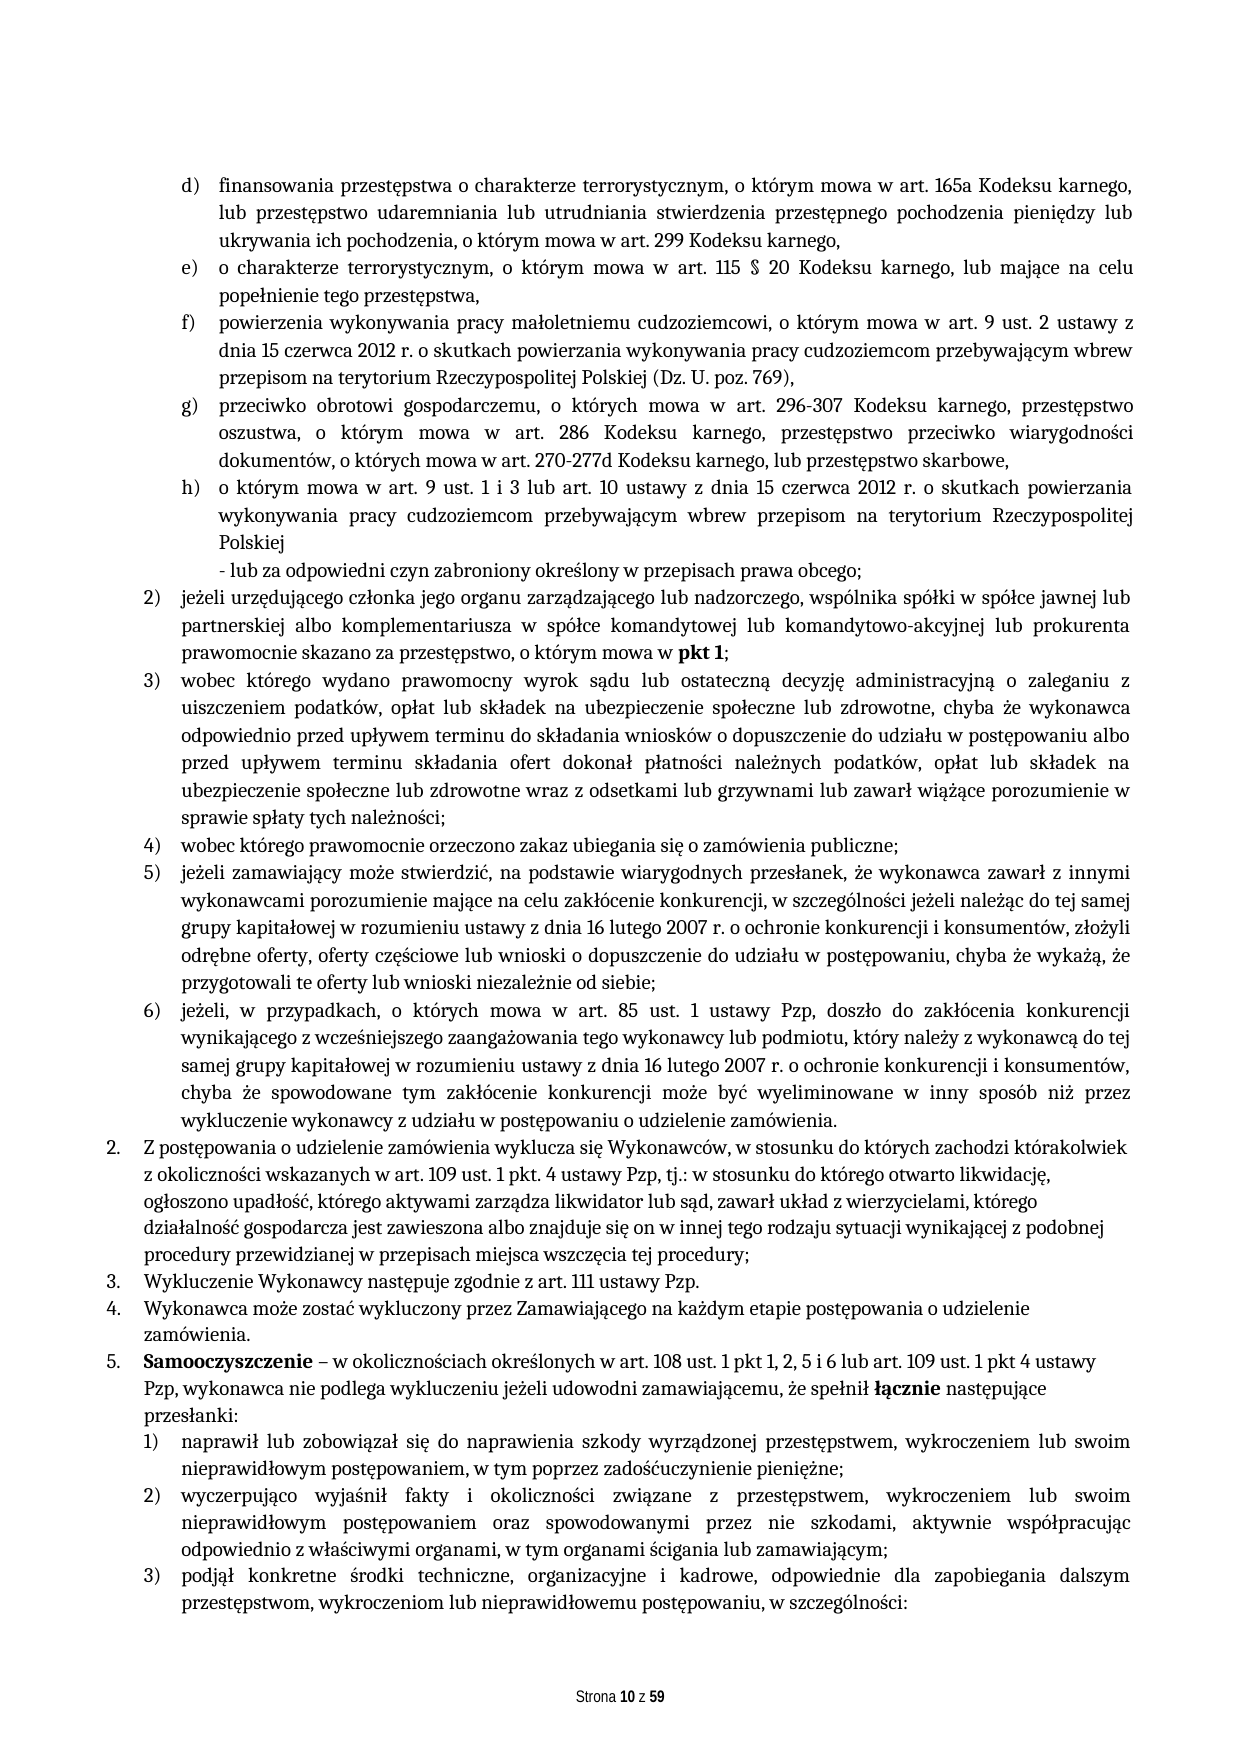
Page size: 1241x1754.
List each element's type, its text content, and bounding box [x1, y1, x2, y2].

list jeżeli urzędującego członka jego organu zarządzającego lub nadzorczego, wspólnika spółki w spółce jawnej lub partnerskiej albo komplementariusza w spółce komandytowej lub komandytowo-akcyjnej lub prokurenta prawomocnie skazano za przestępstwo, o którym mowa w pkt 1; [143, 586, 1131, 665]
list wyczerpująco wyjaśnił fakty i okoliczności związane z przestępstwem, wykroczeniem lub swoim nieprawidłowym postępowaniem oraz spowodowanymi przez nie szkodami, aktywnie współpracując odpowiednio z właściwymi organami, w tym organami ścigania lub zamawiającym; [143, 1484, 1131, 1561]
text - lub za odpowiedni czyn zabroniony określony w przepisach prawa obcego; [218, 558, 1134, 582]
list finansowania przestępstwa o charakterze terrorystycznym, o którym mowa w art. 165a Kodeksu karnego, lub przestępstwo udaremniania lub utrudniania stwierdzenia przestępnego pochodzenia pieniędzy lub ukrywania ich pochodzenia, o którym mowa w art. 299 Kodeksu karnego, [181, 173, 1134, 252]
list przeciwko obrotowi gospodarczemu, o których mowa w art. 296-307 Kodeksu karnego, przestępstwo oszustwa, o którym mowa w art. 286 Kodeksu karnego, przestępstwo przeciwko wiarygodności dokumentów, o których mowa w art. 270-277d Kodeksu karnego, lub przestępstwo skarbowe, [181, 393, 1134, 472]
list podjął konkretne środki techniczne, organizacyjne i kadrowe, odpowiednie dla zapobiegania dalszym przestępstwom, wykroczeniom lub nieprawidłowemu postępowaniu, w szczególności: [143, 1564, 1131, 1615]
list jeżeli zamawiający może stwierdzić, na podstawie wiarygodnych przesłanek, że wykonawca zawarł z innymi wykonawcami porozumienie mające na celu zakłócenie konkurencji, w szczególności jeżeli należąc do tej samej grupy kapitałowej w rozumieniu ustawy z dnia 16 lutego 2007 r. o ochronie konkurencji i konsumentów, złożyli odrębne oferty, oferty częściowe lub wnioski o dopuszczenie do udziału w postępowaniu, chyba że wykażą, że przygotowali te oferty lub wnioski niezależnie od siebie; [143, 861, 1131, 995]
list Wykonawca może zostać wykluczony przez Zamawiającego na każdym etapie postępowania o udzielenie zamówienia. [106, 1296, 1134, 1347]
list wobec którego prawomocnie orzeczono zakaz ubiegania się o zamówienia publiczne; [143, 833, 1131, 857]
list jeżeli, w przypadkach, o których mowa w art. 85 ust. 1 ustawy Pzp, doszło do zakłócenia konkurencji wynikającego z wcześniejszego zaangażowania tego wykonawcy lub podmiotu, który należy z wykonawcą do tej samej grupy kapitałowej w rozumieniu ustawy z dnia 16 lutego 2007 r. o ochronie konkurencji i konsumentów, chyba że spowodowane tym zakłócenie konkurencji może być wyeliminowane w inny sposób niż przez wykluczenie wykonawcy z udziału w postępowaniu o udzielenie zamówienia. [143, 998, 1131, 1132]
list naprawił lub zobowiązał się do naprawienia szkody wyrządzonej przestępstwem, wykroczeniem lub swoim nieprawidłowym postępowaniem, w tym poprzez zadośćuczynienie pieniężne; [143, 1430, 1131, 1481]
list powierzenia wykonywania pracy małoletniemu cudzoziemcowi, o którym mowa w art. 9 ust. 2 ustawy z dnia 15 czerwca 2012 r. o skutkach powierzania wykonywania pracy cudzoziemcom przebywającym wbrew przepisom na terytorium Rzeczypospolitej Polskiej (Dz. U. poz. 769), [181, 311, 1134, 390]
list Wykluczenie Wykonawcy następuje zgodnie z art. 111 ustawy Pzp. [106, 1269, 1134, 1293]
list o charakterze terrorystycznym, o którym mowa w art. 115 § 20 Kodeksu karnego, lub mające na celu popełnienie tego przestępstwa, [181, 256, 1134, 307]
list Samooczyszczenie – w okolicznościach określonych w art. 108 ust. 1 pkt 1, 2, 5 i 6 lub art. 109 ust. 1 pkt 4 ustawy Pzp, wykonawca nie podlega wykluczeniu jeżeli udowodni zamawiającemu, że spełnił łącznie następujące przesłanki: [106, 1350, 1134, 1427]
list wobec którego wydano prawomocny wyrok sądu lub ostateczną decyzję administracyjną o zaleganiu z uiszczeniem podatków, opłat lub składek na ubezpieczenie społeczne lub zdrowotne, chyba że wykonawca odpowiednio przed upływem terminu do składania wniosków o dopuszczenie do udziału w postępowaniu albo przed upływem terminu składania ofert dokonał płatności należnych podatków, opłat lub składek na ubezpieczenie społeczne lub zdrowotne wraz z odsetkami lub grzywnami lub zawarł wiążące porozumienie w sprawie spłaty tych należności; [143, 668, 1131, 830]
list o którym mowa w art. 9 ust. 1 i 3 lub art. 10 ustawy z dnia 15 czerwca 2012 r. o skutkach powierzania wykonywania pracy cudzoziemcom przebywającym wbrew przepisom na terytorium Rzeczypospolitej Polskiej [181, 476, 1134, 555]
list Z postępowania o udzielenie zamówienia wyklucza się Wykonawców, w stosunku do których zachodzi którakolwiek z okoliczności wskazanych w art. 109 ust. 1 pkt. 4 ustawy Pzp, tj.: w stosunku do którego otwarto likwidację, ogłoszono upadłość, którego aktywami zarządza likwidator lub sąd, zawarł układ z wierzycielami, którego działalność gospodarcza jest zawieszona albo znajduje się on w innej tego rodzaju sytuacji wynikającej z podobnej procedury przewidzianej w przepisach miejsca wszczęcia tej procedury; [106, 1136, 1134, 1267]
